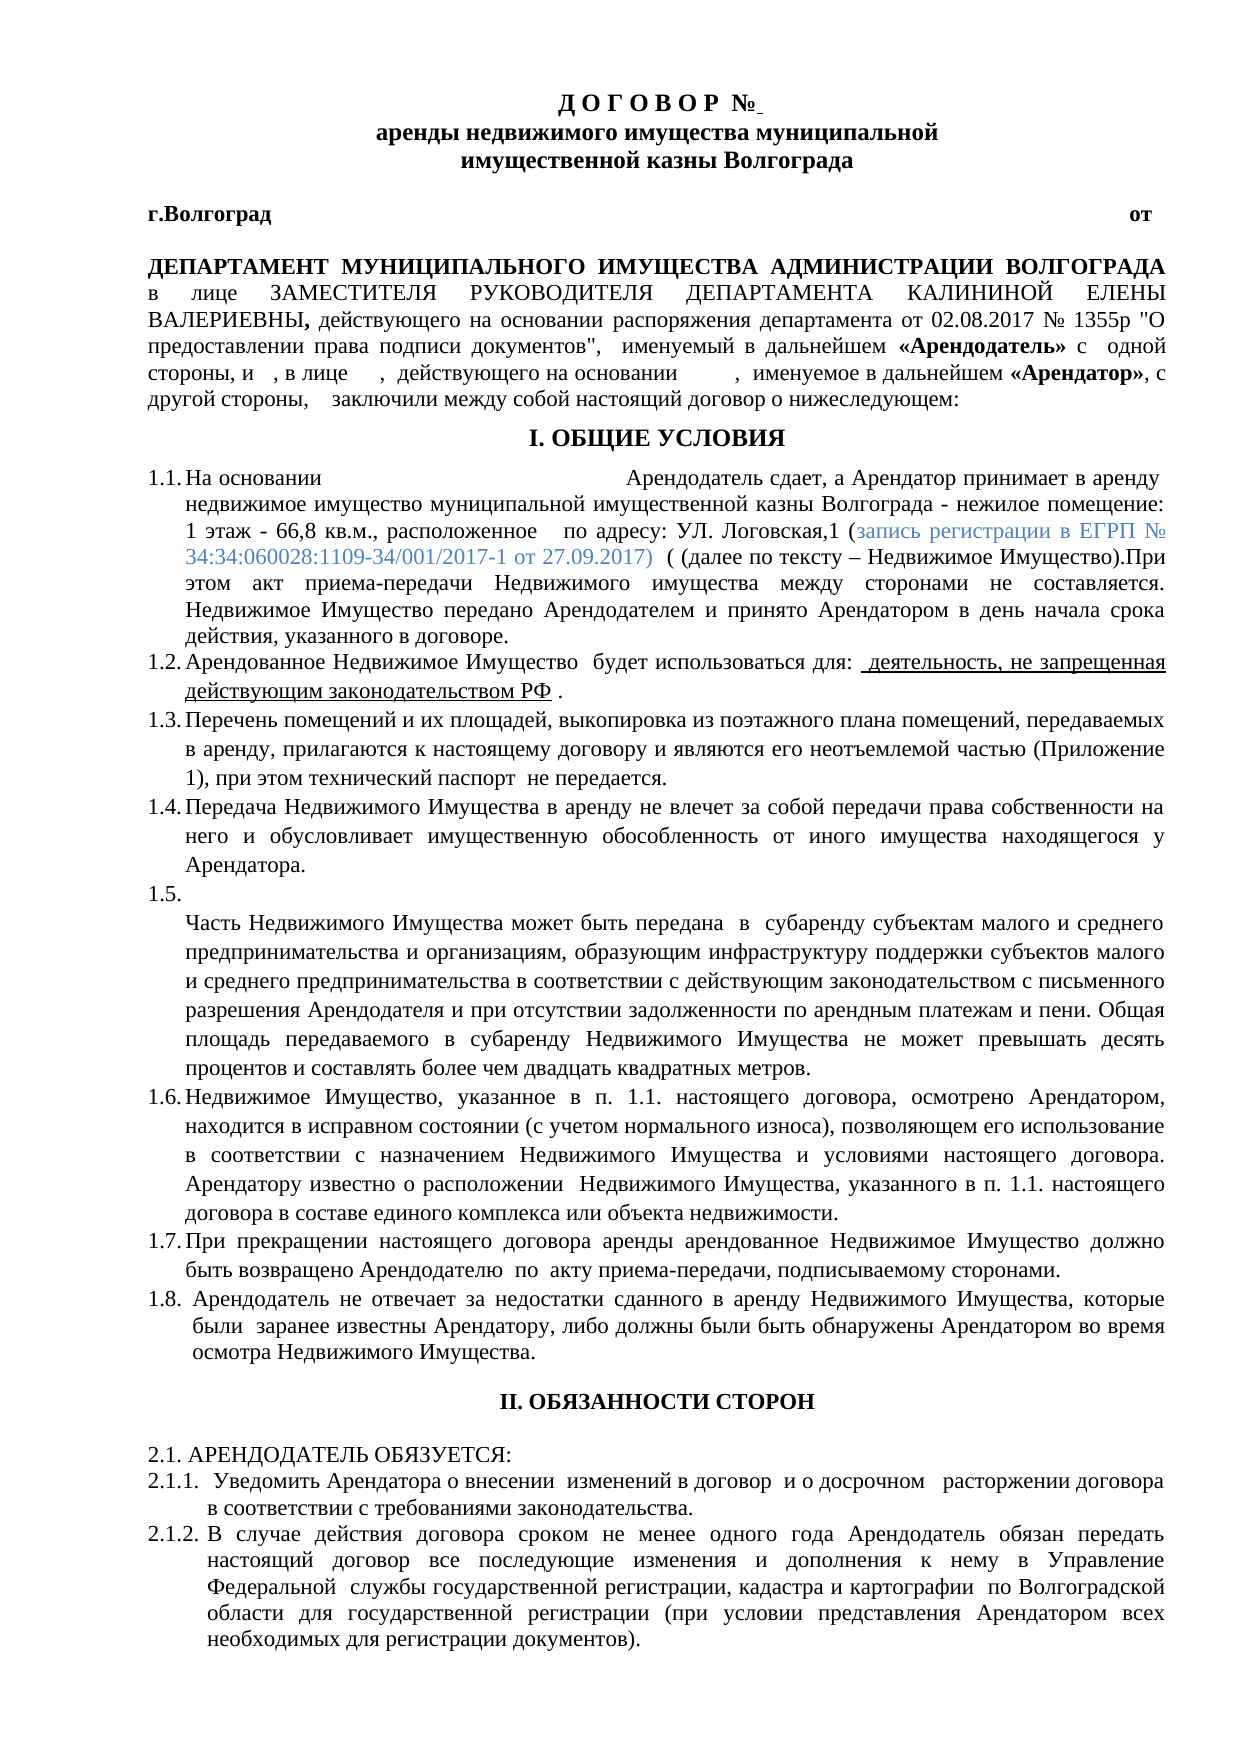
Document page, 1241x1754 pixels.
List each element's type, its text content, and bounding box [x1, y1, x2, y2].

text I. ОБЩИЕ УСЛОВИЯ [148, 423, 1166, 452]
text 1.8. Арендодатель не отвечает за недостатки сданного в аренду Недвижимого Имущества, которые были заранее известны Арендатору, либо должны были быть обнаружены Арендатором во время осмотра Недвижимого Имущества. [148, 1286, 1166, 1364]
list Перечень помещений и их площадей, выкопировка из поэтажного плана помещений, передаваемых в аренду, прилагаются к настоящему договору и являются его неотъемлемой частью (Приложение 1), при этом технический паспорт не передается. [147, 706, 1166, 791]
text аренды недвижимого имущества муниципальной [148, 117, 1166, 145]
list Арендованное Недвижимое Имущество будет использоваться для: деятельность, не запрещенная действующим законодательством РФ . [147, 648, 1166, 704]
text г.Волгоград от [148, 200, 1166, 227]
list Недвижимое Имущество, указанное в п. 1.1. настоящего договора, осмотрено Арендатором, находится в исправном состоянии (с учетом нормального износа), позволяющем его использование в соответствии с назначением Недвижимого Имущества и условиями настоящего договора. Арендатору известно о расположении Недвижимого Имущества, указанного в п. 1.1. настоящего договора в составе единого комплекса или объекта недвижимости. [147, 1083, 1166, 1225]
text имущественной казны Волгограда [148, 145, 1166, 174]
text Д О Г О В О Р № [148, 88, 1166, 117]
list Уведомить Арендатора о внесении изменений в договор и о досрочном расторжении договора в соответствии с требованиями законодательства. [148, 1467, 1166, 1520]
list Передача Недвижимого Имущества в аренду не влечет за собой передачи права собственности на него и обусловливает имущественную обособленность от иного имущества находящегося у Арендатора. [147, 793, 1166, 877]
text Часть Недвижимого Имущества может быть передана в субаренду субъектам малого и среднего предпринимательства и организациям, образующим инфраструктуру поддержки субъектов малого и среднего предпринимательства в соответствии с действующим законодательством с письменного разрешения Арендодателя и при отсутствии задолженности по арендным платежам и пени. Общая площадь передаваемого в субаренду Недвижимого Имущества не может превышать десять процентов и составлять более чем двадцать квадратных метров. [185, 909, 1166, 1080]
text 2.1. АРЕНДОДАТЕЛЬ ОБЯЗУЕТСЯ: [148, 1441, 1166, 1467]
list При прекращении настоящего договора аренды арендованное Недвижимое Имущество должно быть возвращено Арендодателю по акту приема-передачи, подписываемому сторонами. [148, 1228, 1166, 1283]
text ДЕПАРТАМЕНТ МУНИЦИПАЛЬНОГО ИМУЩЕСТВА АДМИНИСТРАЦИИ ВОЛГОГРАДА в лице ЗАМЕСТИТЕЛЯ РУКОВОДИТЕЛЯ ДЕПАРТАМЕНТА КАЛИНИНОЙ ЕЛЕНЫ ВАЛЕРИЕВНЫ, действующего на основании распоряжения департамента от 02.08.2017 № 1355р "О предоставлении права подписи документов", именуемый в дальнейшем «Арендодатель» с одной стороны, и , в лице , действующего на основании , именуемое в дальнейшем «Арендатор», с другой стороны, заключили между собой настоящий договор о нижеследующем: [148, 253, 1166, 411]
list На основании Арендодатель сдает, а Арендатор принимает в аренду недвижимое имущество муниципальной имущественной казны Волгограда - нежилое помещение: 1 этаж - 66,8 кв.м., расположенное по адресу: УЛ. Логовская,1 (запись регистрации в ЕГРП № 34:34:060028:1109-34/001/2017-1 от 27.09.2017) ( (далее по тексту – Недвижимое Имущество).При этом акт приема-передачи Недвижимого имущества между сторонами не составляется. Недвижимое Имущество передано Арендодателем и принято Арендатором в день начала срока действия, указанного в договоре. [148, 464, 1166, 648]
text II. ОБЯЗАННОСТИ СТОРОН [148, 1388, 1166, 1414]
list В случае действия договора сроком не менее одного года Арендодатель обязан передать настоящий договор все последующие изменения и дополнения к нему в Управление Федеральной службы государственной регистрации, кадастра и картографии по Волгоградской области для государственной регистрации (при условии представления Арендатором всех необходимых для регистрации документов). [148, 1520, 1166, 1652]
